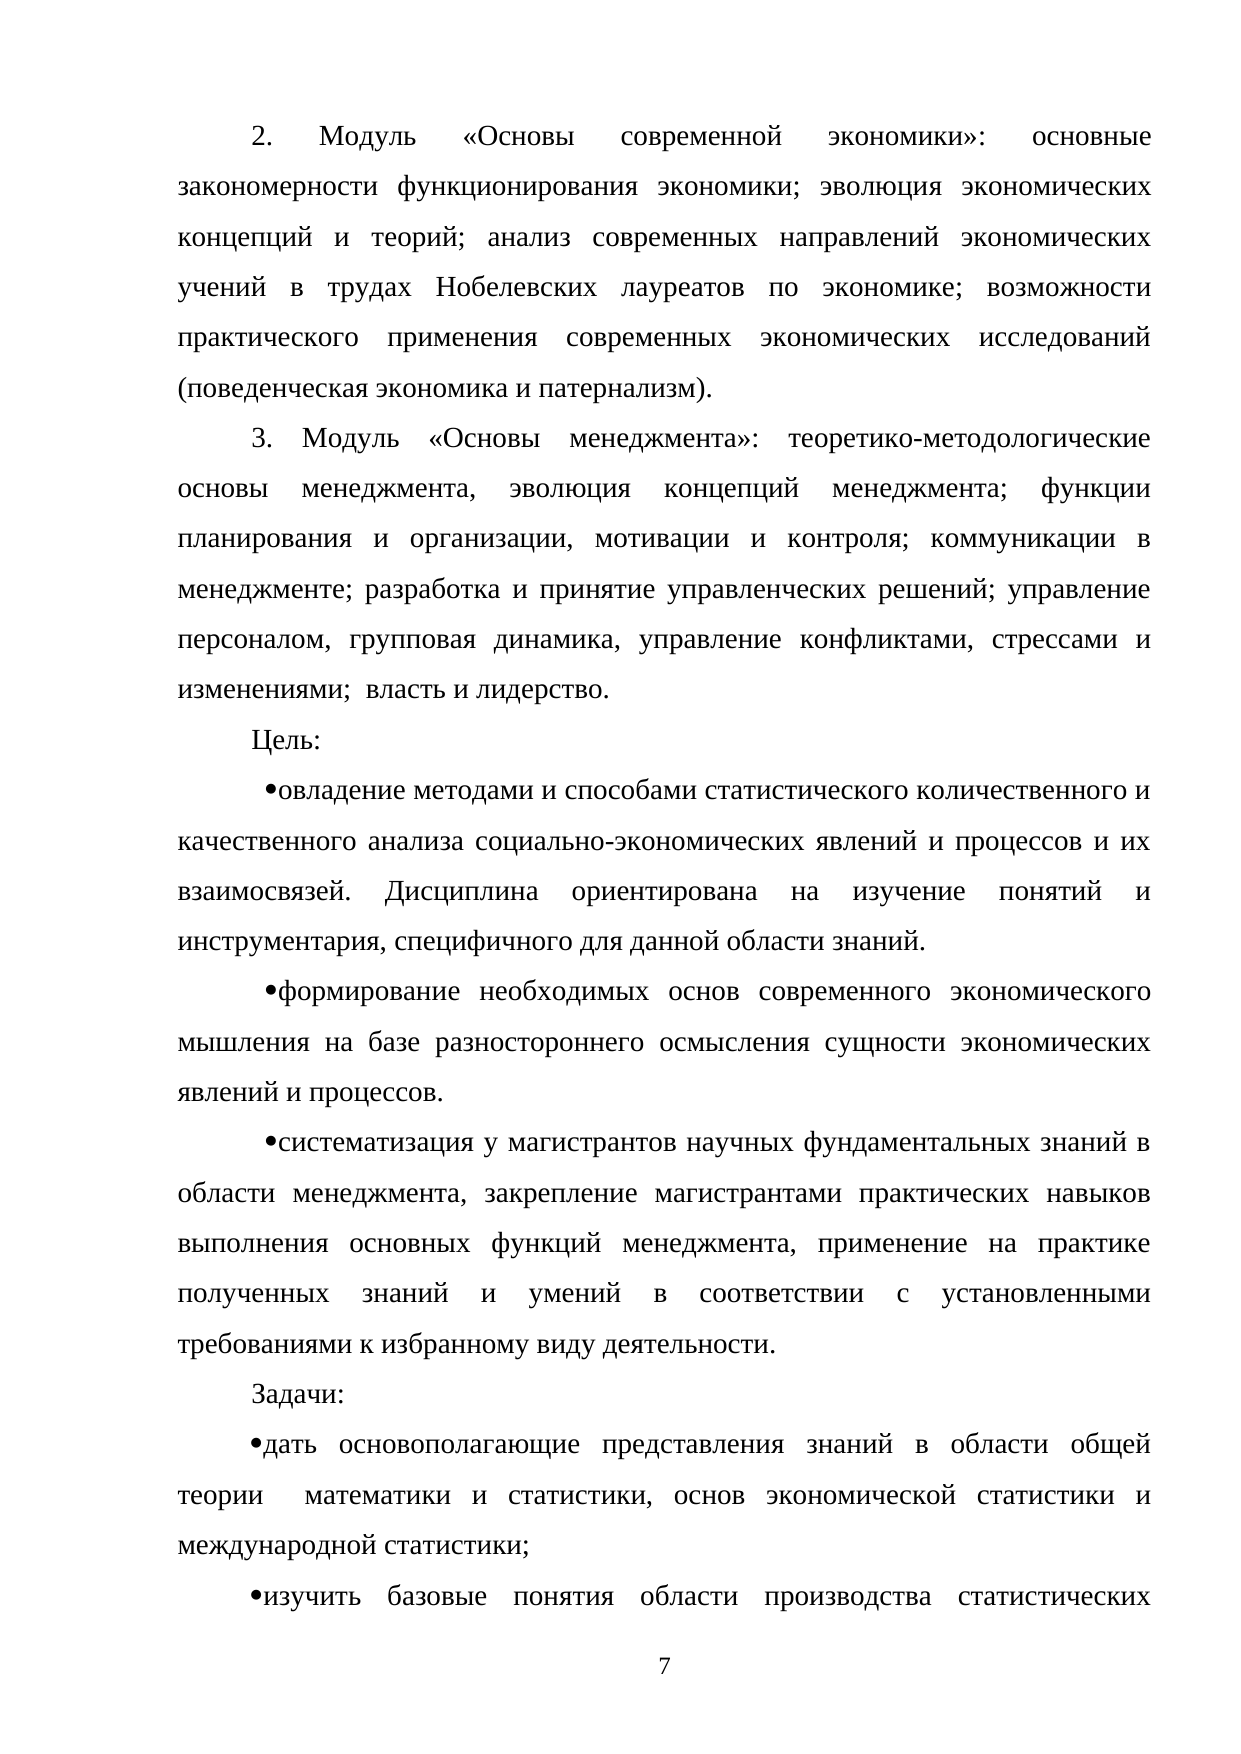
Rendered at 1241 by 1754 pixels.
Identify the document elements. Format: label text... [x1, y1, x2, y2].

list систематизация у магистрантов научных фундаментальных знаний в области менеджмента, закрепление магистрантами практических навыков выполнения основных функций менеджмента, применение на практике полученных знаний и умений в соответствии с установленными требованиями к избранному виду деятельности. [177, 1124, 1152, 1359]
list овладение методами и способами статистического количественного и качественного анализа социально-экономических явлений и процессов и их взаимосвязей. Дисциплина ориентирована на изучение понятий и инструментария, специфичного для данной области знаний. [177, 772, 1152, 957]
list формирование необходимых основ современного экономического мышления на базе разностороннего осмысления сущности экономических явлений и процессов. [177, 973, 1152, 1108]
text Цель: [177, 722, 1152, 755]
text 2. Модуль «Основы современной экономики»: основные закономерности функционирования экономики; эволюция экономических концепций и теорий; анализ современных направлений экономических учений в трудах Нобелевских лауреатов по экономике; возможности практического применения современных экономических исследований (поведенческая экономика и патернализм). [177, 118, 1152, 403]
list дать основополагающие представления знаний в области общей теории математики и статистики, основ экономической статистики и международной статистики; [177, 1427, 1152, 1561]
text Задачи: [177, 1376, 1152, 1410]
text 3. Модуль «Основы менеджмента»: теоретико-методологические основы менеджмента, эволюция концепций менеджмента; функции планирования и организации, мотивации и контроля; коммуникации в менеджменте; разработка и принятие управленческих решений; управление персоналом, групповая динамика, управление конфликтами, стрессами и изменениями; власть и лидерство. [177, 420, 1152, 705]
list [177, 1578, 1152, 1611]
